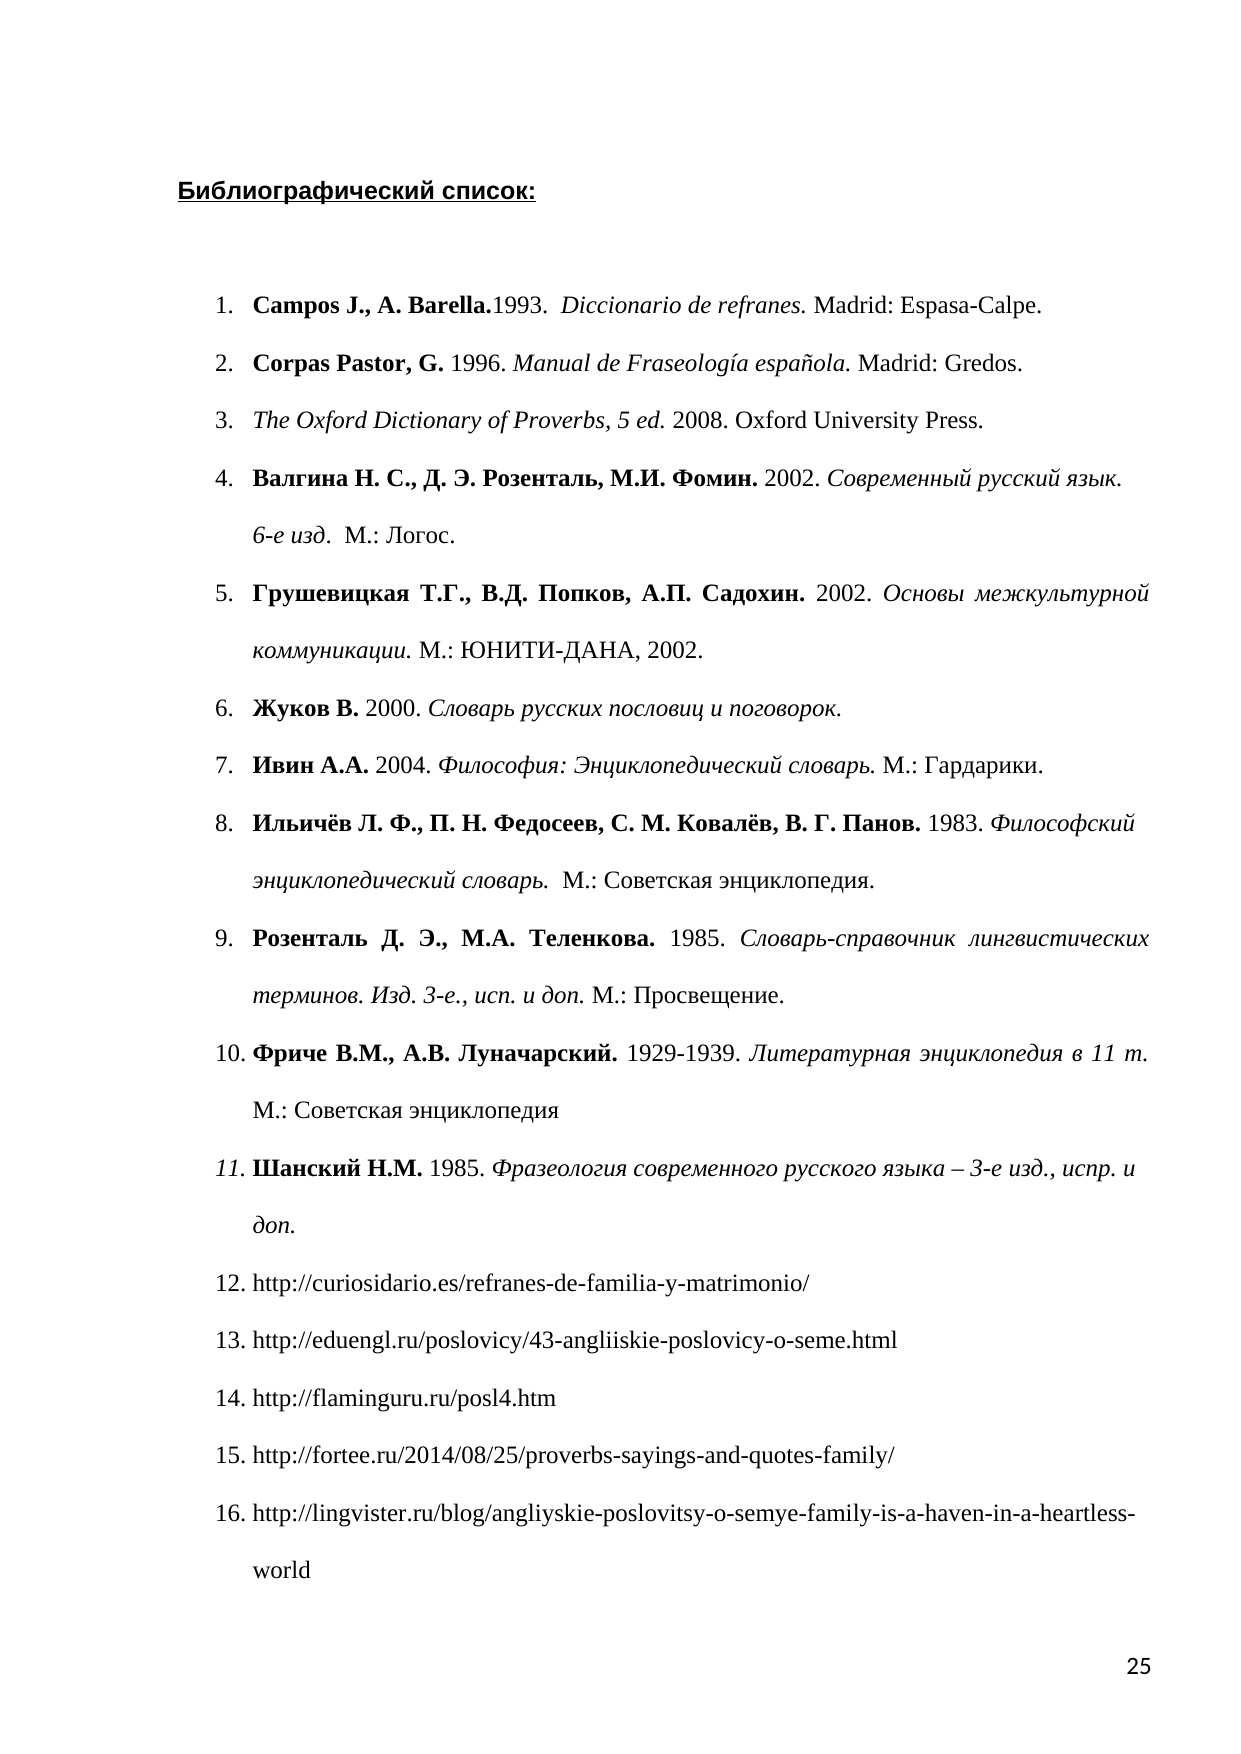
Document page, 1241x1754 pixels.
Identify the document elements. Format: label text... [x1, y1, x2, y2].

list http://flaminguru.ru/posl4.htm [215, 1383, 1152, 1412]
text Библиографический список: [177, 176, 1152, 204]
list Corpas Pastor, G. 1996. Manual de Fraseología española. Madrid: Gredos. [215, 348, 1152, 377]
list Грушевицкая Т.Г., В.Д. Попков, А.П. Садохин. 2002. Основы межкультурной коммуникации. М.: ЮНИТИ-ДАНА, 2002. [215, 578, 1152, 664]
list Шанский Н.М. 1985. Фразеология современного русского языка – 3-е изд., испр. и доп. [215, 1153, 1152, 1239]
list http://lingvister.ru/blog/angliyskie-poslovitsy-o-semye-family-is-a-haven-in-a-heartless-world [215, 1498, 1152, 1584]
list Ивин А.А. 2004. Философия: Энциклопедический словарь. М.: Гардарики. [215, 751, 1152, 779]
list http://curiosidario.es/refranes-de-familia-y-matrimonio/ [215, 1268, 1152, 1297]
list Campos J., A. Barella.1993. Diccionario de refranes. Madrid: Espasa-Calpe. [215, 291, 1152, 319]
list Жуков В. 2000. Словарь русских пословиц и поговорок. [215, 693, 1152, 722]
list The Oxford Dictionary of Proverbs, 5 ed. 2008. Oxford University Press. [215, 406, 1152, 434]
list Розенталь Д. Э., М.А. Теленкова. 1985. Словарь-справочник лингвистических терминов. Изд. 3-е., исп. и доп. М.: Просвещение. [215, 923, 1152, 1009]
list http://fortee.ru/2014/08/25/proverbs-sayings-and-quotes-family/ [215, 1441, 1152, 1469]
list Ильичёв Л. Ф., П. Н. Федосеев, С. М. Ковалёв, В. Г. Панов. 1983. Философский энциклопедический словарь. М.: Советская энциклопедия. [215, 808, 1152, 894]
list Фриче В.М., А.В. Луначарский. 1929-1939. Литературная энциклопедия в 11 т. М.: Советская энциклопедия [215, 1038, 1152, 1124]
list http://eduengl.ru/poslovicy/43-angliiskie-poslovicy-o-seme.html [215, 1326, 1152, 1354]
list Валгина Н. С., Д. Э. Розенталь, М.И. Фомин. 2002. Современный русский язык. 6-е изд. М.: Логос. [215, 463, 1152, 549]
